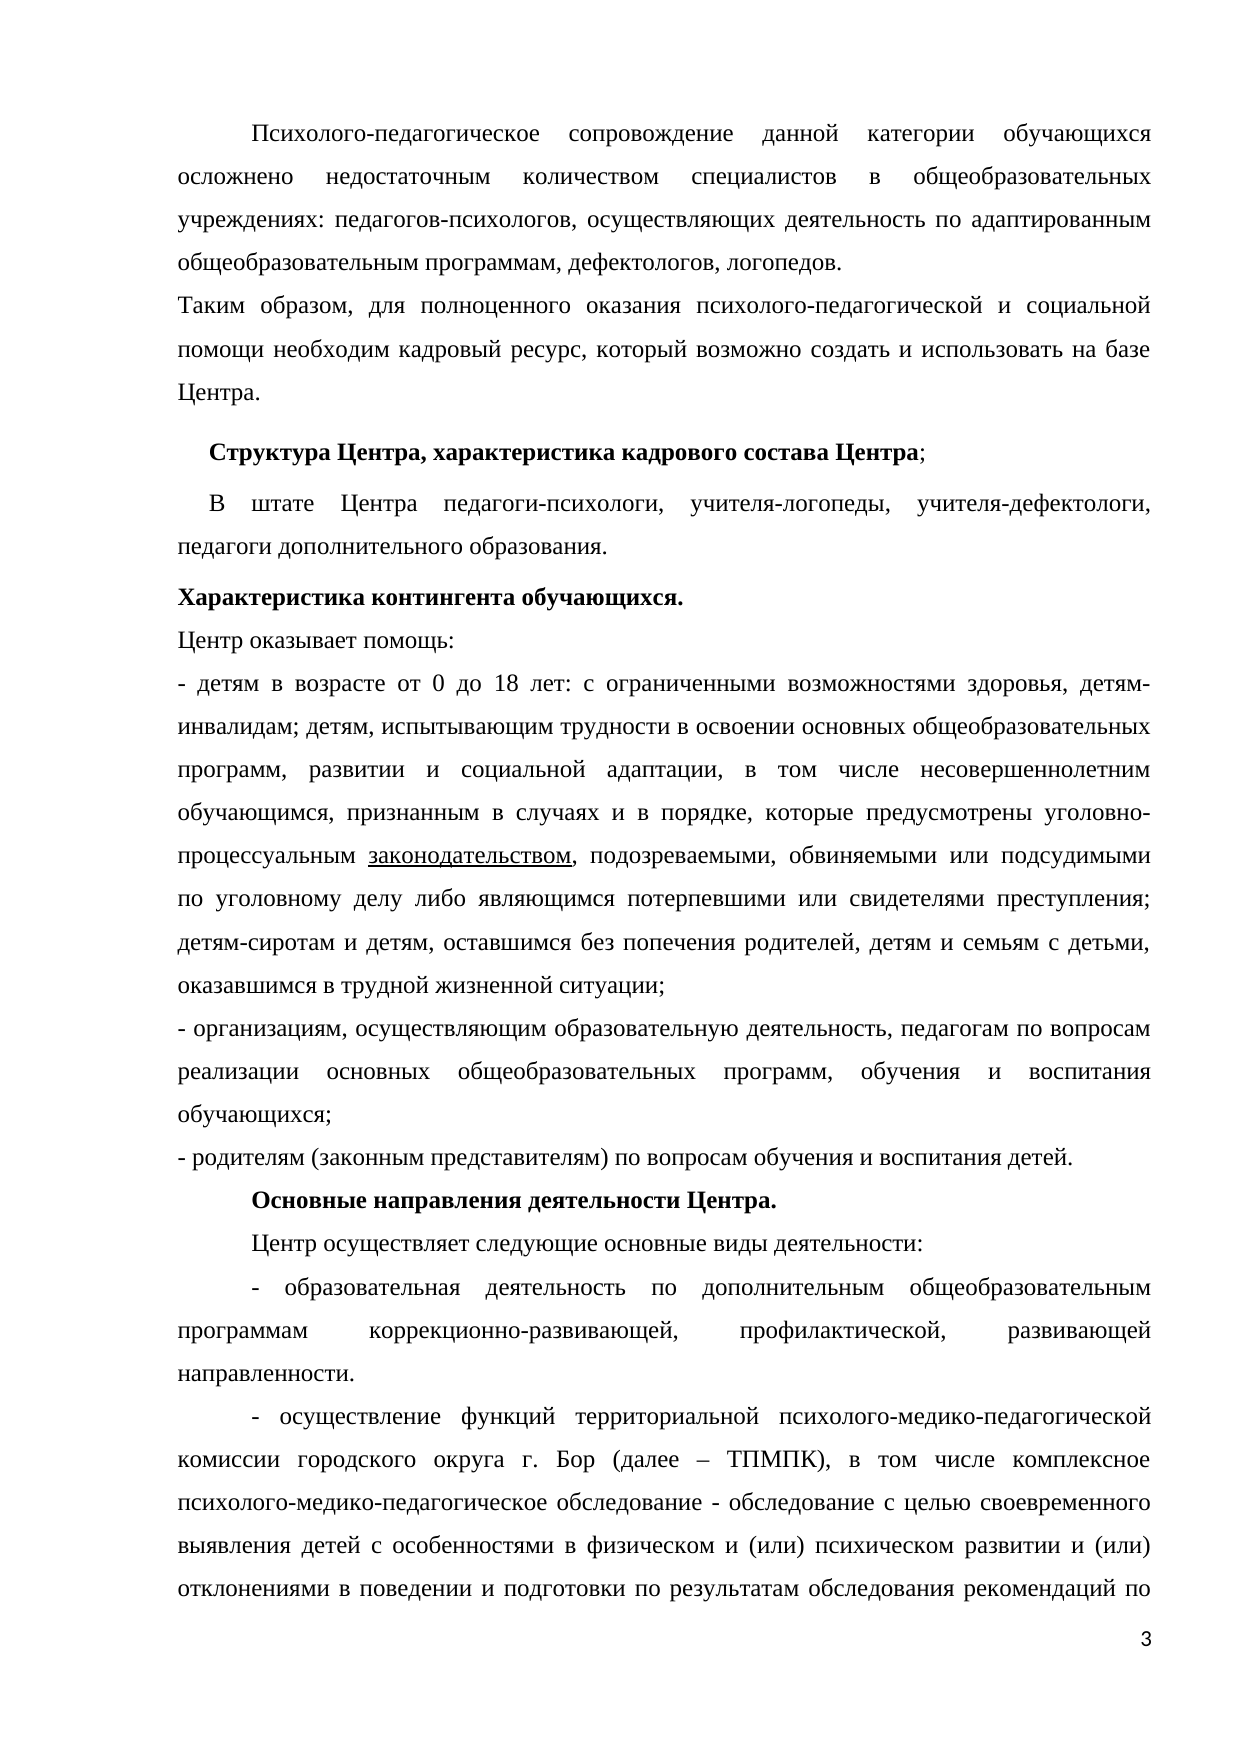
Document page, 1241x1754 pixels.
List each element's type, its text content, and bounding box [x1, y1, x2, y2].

text - детям в возрасте от 0 до 18 лет: с ограниченными возможностями здоровья, детям-инвалидам; детям, испытывающим трудности в освоении основных общеобразовательных программ, развитии и социальной адаптации, в том числе несовершеннолетним обучающимся, признанным в случаях и в порядке, которые предусмотрены уголовно-процессуальным законодательством, подозреваемыми, обвиняемыми или подсудимыми по уголовному делу либо являющимся потерпевшими или свидетелями преступления; детям-сиротам и детям, оставшимся без попечения родителей, детям и семьям с детьми, оказавшимся в трудной жизненной ситуации; [177, 668, 1152, 998]
text - родителям (законным представителям) по вопросам обучения и воспитания детей. [177, 1142, 1152, 1171]
text Характеристика контингента обучающихся. [177, 582, 1152, 610]
text Основные направления деятельности Центра. [177, 1185, 1152, 1214]
text - образовательная деятельность по дополнительным общеобразовательным программам коррекционно-развивающей, профилактической, развивающей направленности. [177, 1272, 1152, 1387]
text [177, 1401, 1152, 1602]
text Центр оказывает помощь: [177, 625, 1152, 653]
text В штате Центра педагоги-психологи, учителя-логопеды, учителя-дефектологи, педагоги дополнительного образования. [177, 488, 1152, 559]
text Психолого-педагогическое сопровождение данной категории обучающихся осложнено недостаточным количеством специалистов в общеобразовательных учреждениях: педагогов-психологов, осуществляющих деятельность по адаптированным общеобразовательным программам, дефектологов, логопедов. [177, 118, 1152, 276]
text Центр осуществляет следующие основные виды деятельности: [177, 1228, 1152, 1257]
text - организациям, осуществляющим образовательную деятельность, педагогам по вопросам реализации основных общеобразовательных программ, обучения и воспитания обучающихся; [177, 1013, 1152, 1128]
text Структура Центра, характеристика кадрового состава Центра; [177, 437, 1152, 465]
text Таким образом, для полноценного оказания психолого-педагогической и социальной помощи необходим кадровый ресурс, который возможно создать и использовать на базе Центра. [177, 291, 1152, 406]
